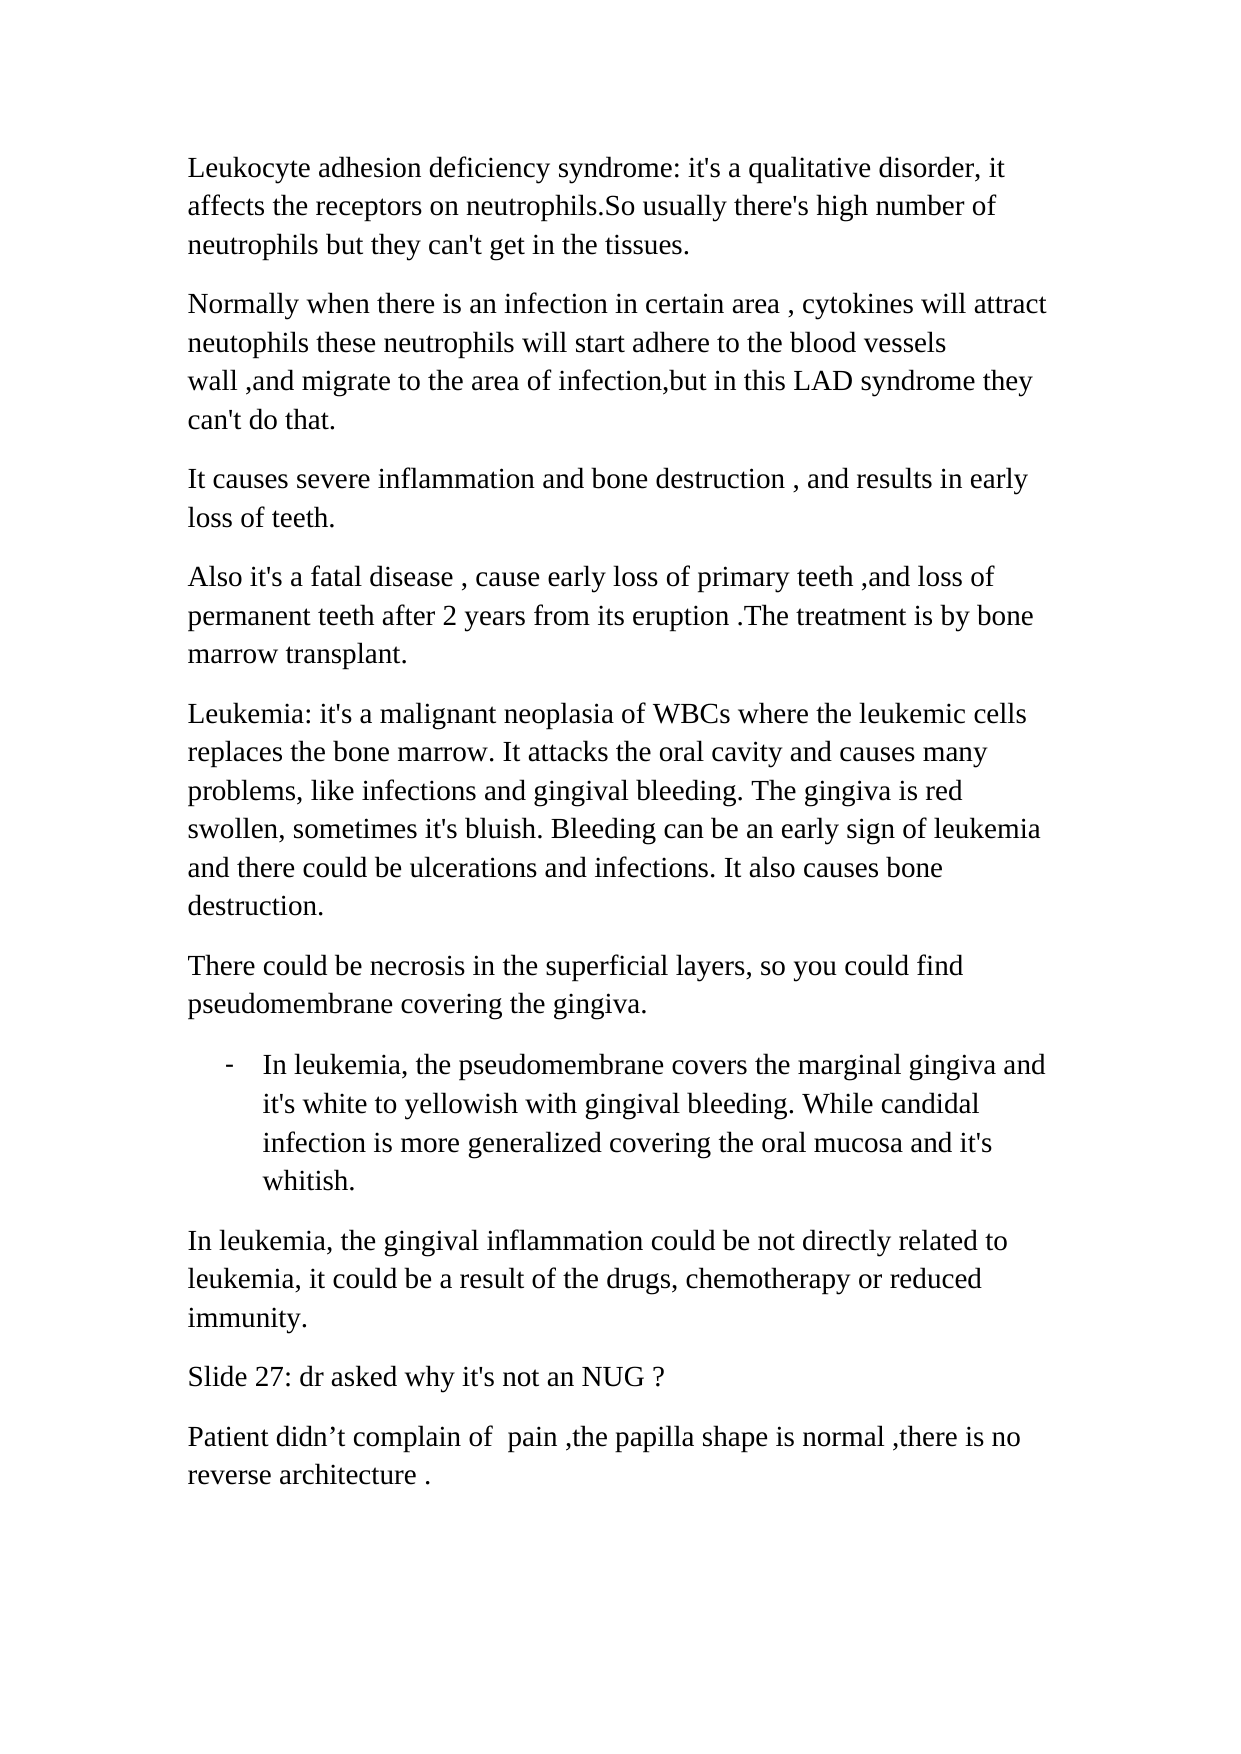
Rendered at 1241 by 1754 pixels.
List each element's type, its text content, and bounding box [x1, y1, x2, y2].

text Leukocyte adhesion deficiency syndrome: it's a qualitative disorder, it affects the receptors on neutrophils.So usually there's high number of neutrophils but they can't get in the tissues. [187, 150, 1053, 261]
text In leukemia, the gingival inflammation could be not directly related to leukemia, it could be a result of the drugs, chemotherapy or reduced immunity. [187, 1223, 1053, 1333]
list In leukemia, the pseudomembrane covers the marginal gingiva and it's white to yellowish with gingival bleeding. While candidal infection is more generalized covering the oral mucosa and it's whitish. [225, 1046, 1053, 1197]
text Also it's a fatal disease , cause early loss of primary teeth ,and loss of permanent teeth after 2 years from its eruption .The treatment is by bone marrow transplant. [187, 559, 1053, 670]
text Slide 27: dr asked why it's not an NUG ? [187, 1359, 1053, 1393]
text Leukemia: it's a malignant neoplasia of WBCs where the leukemic cells replaces the bone marrow. It attacks the oral cavity and causes many problems, like infections and gingival bleeding. The gingiva is red swollen, sometimes it's bluish. Bleeding can be an early sign of leukemia and there could be ulcerations and infections. It also causes bone destruction. [187, 696, 1053, 922]
text It causes severe inflammation and bone destruction , and results in early loss of teeth. [187, 461, 1053, 533]
text There could be necrosis in the superficial layers, so you could find pseudomembrane covering the gingiva. [187, 948, 1053, 1020]
text Patient didn’t complain of pain ,the papilla shape is normal ,there is no reverse architecture . [187, 1419, 1053, 1491]
text Normally when there is an infection in certain area , cytokines will attract neutophils these neutrophils will start adhere to the blood vessels wall ,and migrate to the area of infection,but in this LAD syndrome they can't do that. [187, 286, 1053, 436]
